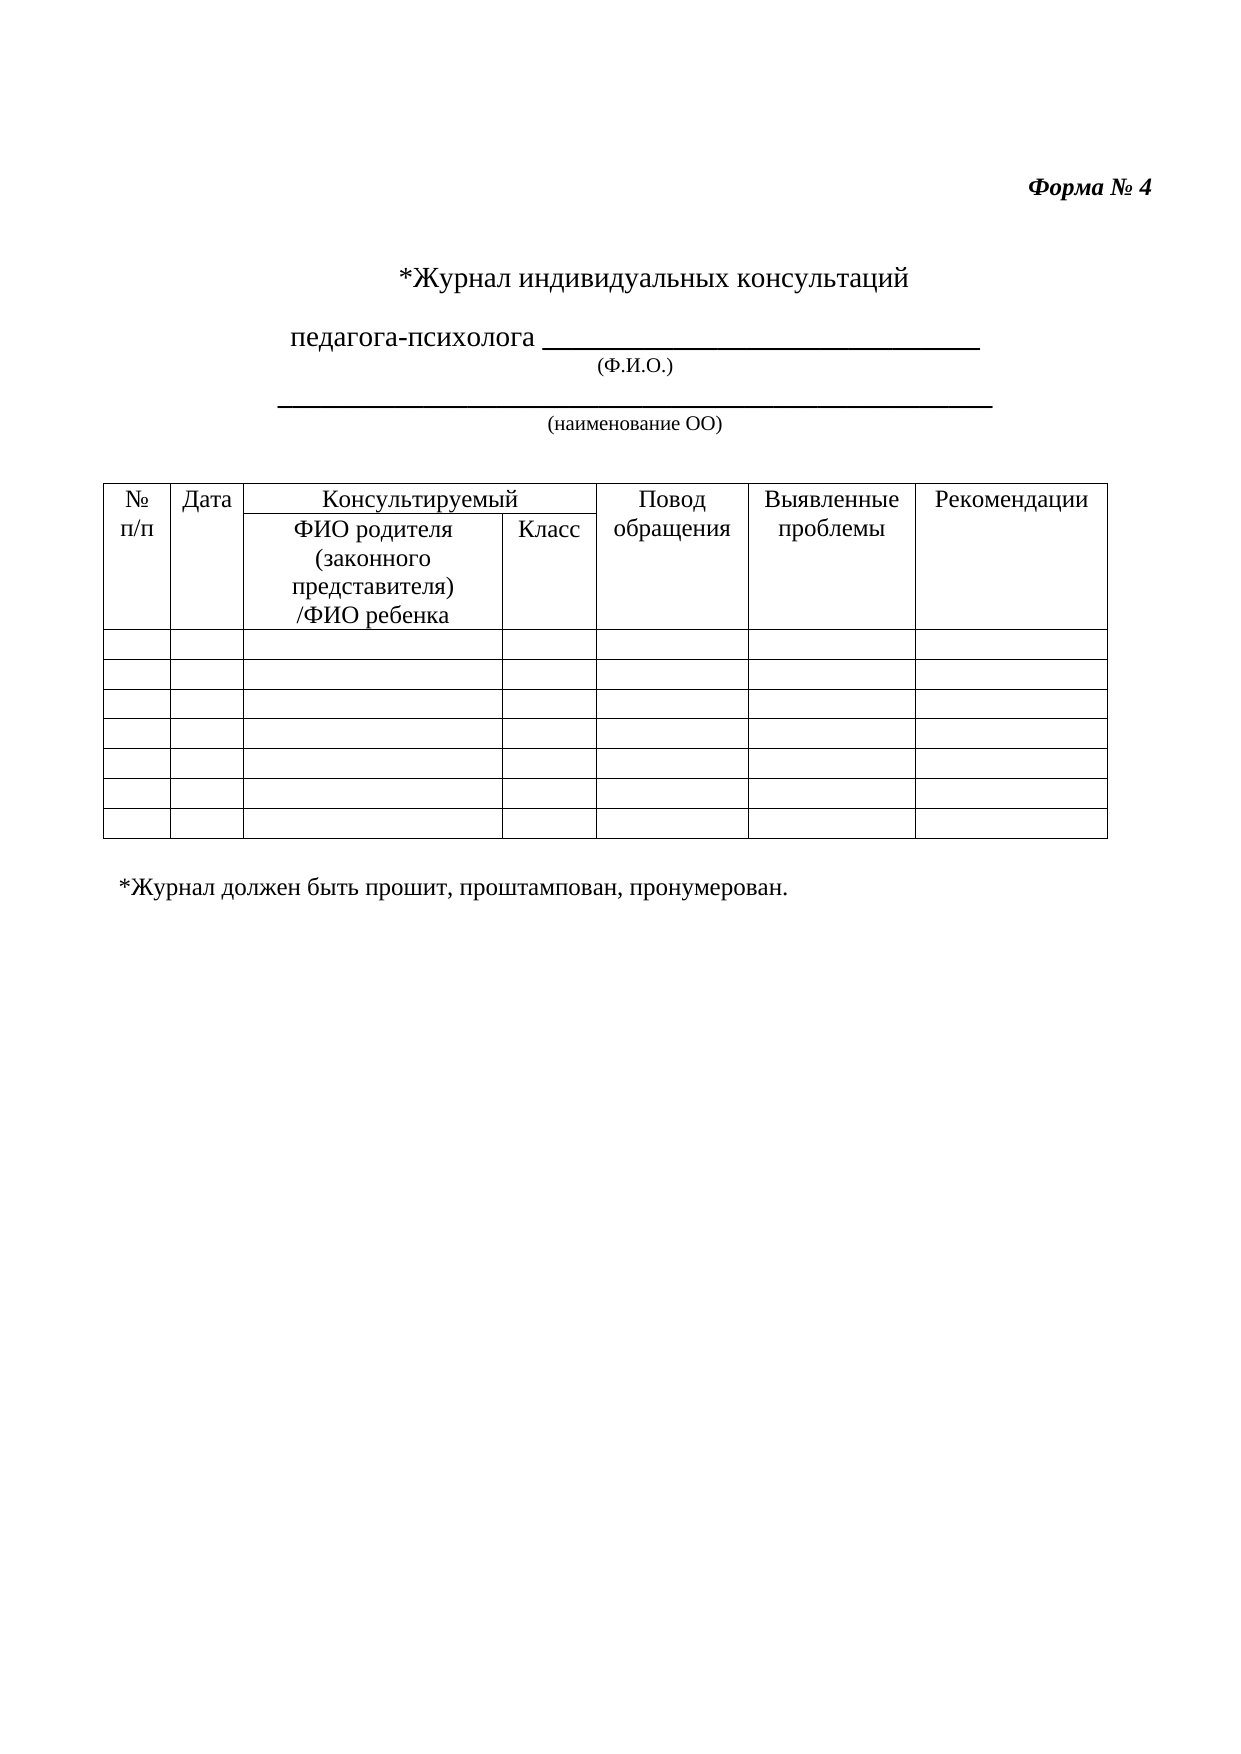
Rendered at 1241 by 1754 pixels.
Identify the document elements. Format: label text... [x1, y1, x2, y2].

table_cell [916, 660, 1107, 688]
table_cell [244, 779, 502, 808]
table_cell [503, 809, 596, 837]
text *Журнал должен быть прошит, проштампован, пронумерован. [118, 872, 1152, 900]
table_cell [597, 749, 748, 778]
table_cell [171, 660, 243, 688]
table_cell [749, 630, 915, 659]
table_cell [749, 809, 915, 837]
table_cell [749, 719, 915, 748]
table_cell [597, 779, 748, 808]
text педагога-психолога ______________________________ [118, 319, 1152, 353]
title Форма № 4 [118, 172, 1152, 201]
text (Ф.И.О.) [118, 353, 1152, 377]
table_cell [104, 779, 170, 808]
table_cell [244, 630, 502, 659]
table_header Повод обращения [597, 484, 748, 629]
table_cell [503, 779, 596, 808]
table_header Выявленные проблемы [749, 484, 915, 629]
table_cell [244, 749, 502, 778]
table_cell [503, 719, 596, 748]
table_cell [597, 809, 748, 837]
table_cell [244, 690, 502, 718]
table_cell [104, 719, 170, 748]
table_cell [916, 809, 1107, 837]
table_cell [171, 809, 243, 837]
table_cell [916, 779, 1107, 808]
table_cell [749, 690, 915, 718]
table_cell [916, 749, 1107, 778]
table_cell [597, 690, 748, 718]
table_cell [916, 690, 1107, 718]
table_header № п/п [104, 484, 170, 629]
table_cell [503, 690, 596, 718]
table_cell [171, 630, 243, 659]
table_cell [171, 719, 243, 748]
table_cell [171, 779, 243, 808]
table_cell [244, 719, 502, 748]
table_cell [104, 749, 170, 778]
text _________________________________________________ [118, 377, 1152, 411]
table_cell [104, 630, 170, 659]
table_header Дата [171, 484, 243, 629]
text (наименование ОО) [118, 411, 1152, 435]
table_cell [503, 630, 596, 659]
table_cell [171, 690, 243, 718]
table_cell ФИО родителя (законного представителя) /ФИО ребенка [244, 514, 502, 629]
table_cell [171, 749, 243, 778]
table_header Консультируемый [244, 484, 596, 513]
table_cell [244, 809, 502, 837]
table_cell [244, 660, 502, 688]
table_header Рекомендации [916, 484, 1107, 629]
table_cell [916, 719, 1107, 748]
table_cell [597, 630, 748, 659]
table_cell [597, 660, 748, 688]
table_cell [503, 749, 596, 778]
table_cell [749, 779, 915, 808]
table_cell [104, 809, 170, 837]
table_cell [104, 660, 170, 688]
table_cell [104, 690, 170, 718]
table_cell [597, 719, 748, 748]
table_cell [749, 660, 915, 688]
table_cell [503, 660, 596, 688]
table_cell Класс [503, 514, 596, 629]
table_cell [749, 749, 915, 778]
text *Журнал индивидуальных консультаций [156, 260, 1152, 294]
table_cell [916, 630, 1107, 659]
